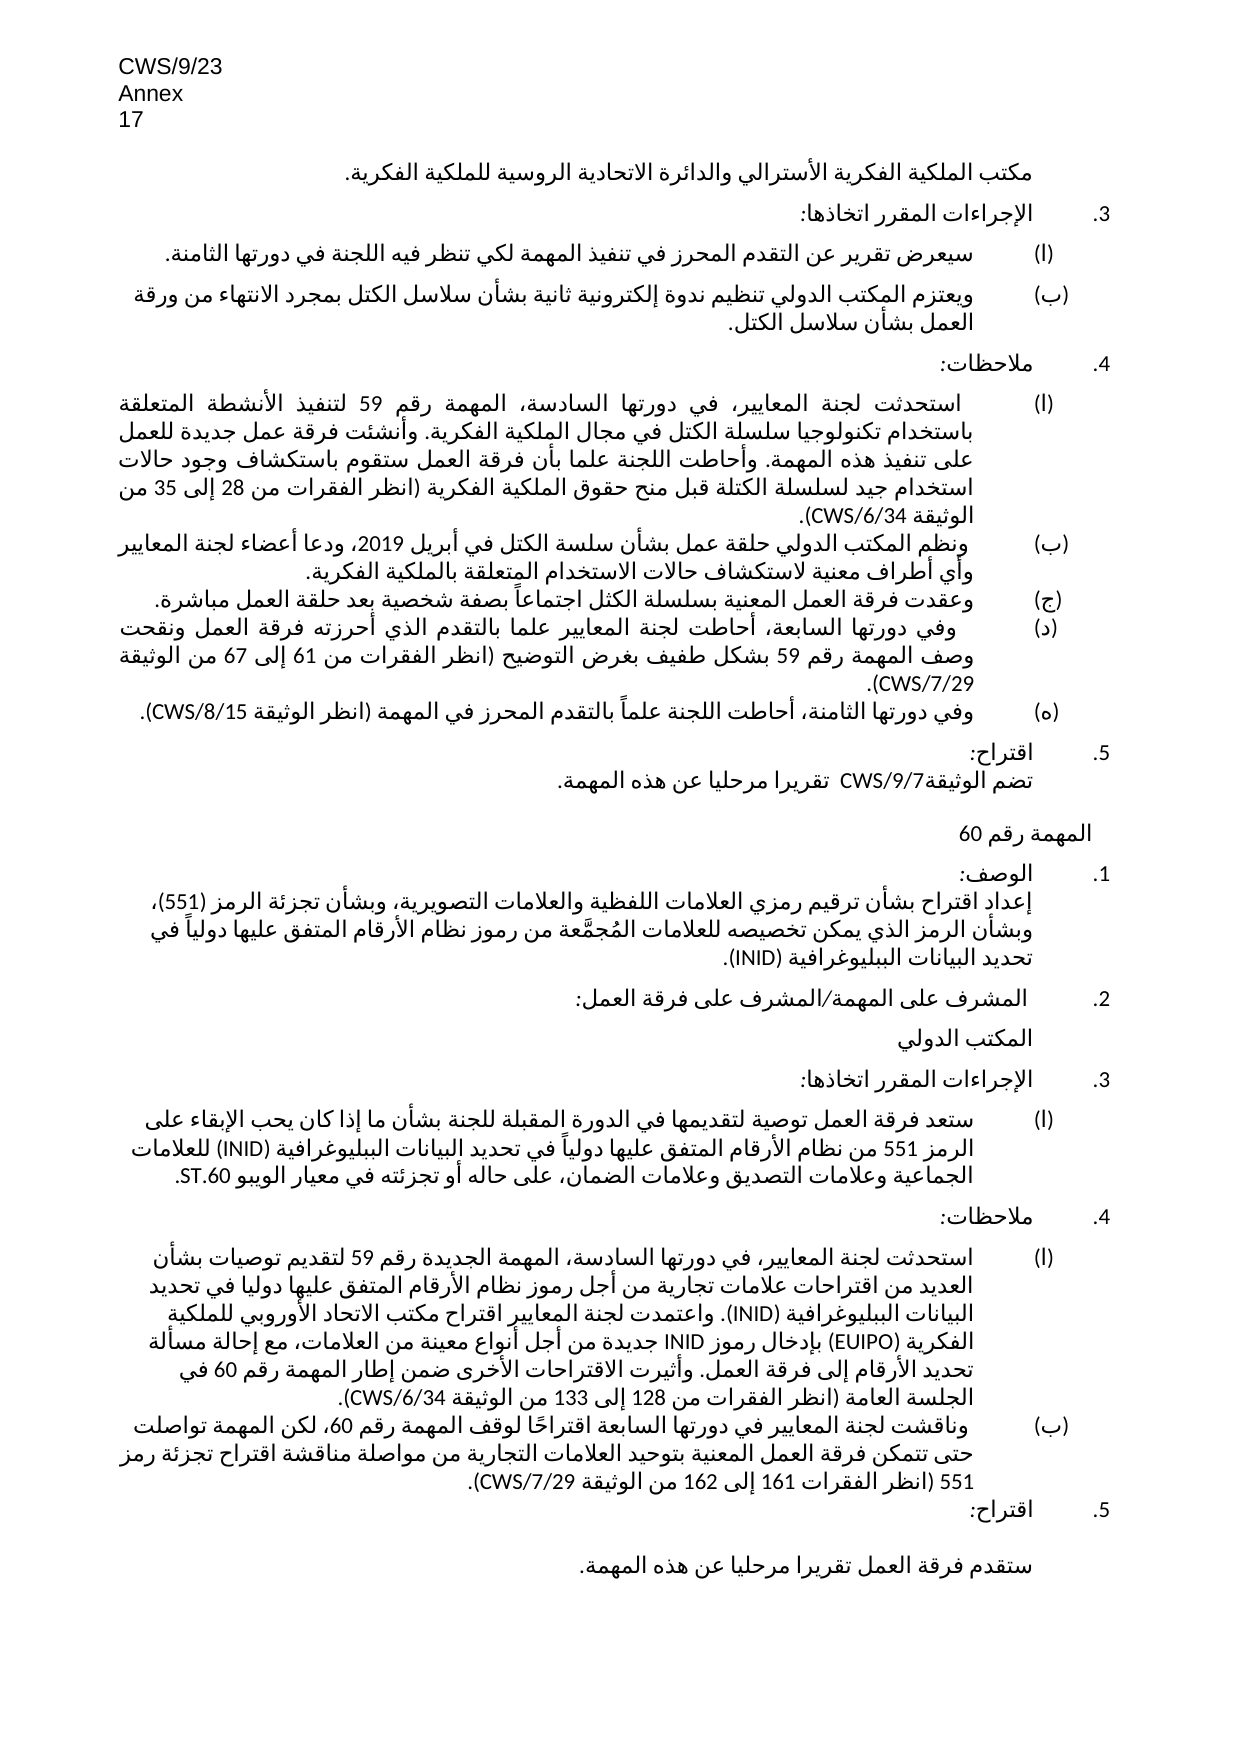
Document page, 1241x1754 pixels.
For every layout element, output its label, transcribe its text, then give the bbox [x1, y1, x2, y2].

list سيعرض تقرير عن التقدم المحرز في تنفيذ المهمة لكي تنظر فيه اللجنة في دورتها الثامنة. [118, 239, 1033, 268]
text مكتب الملكية الفكرية الأسترالي والدائرة الاتحادية الروسية للملكية الفكرية. [118, 158, 1033, 187]
list اقتراح: [118, 738, 1092, 766]
text إعداد اقتراح بشأن ترقيم رمزي العلامات اللفظية والعلامات التصويرية، وبشأن تجزئة الرمز (551)، وبشأن الرمز الذي يمكن تخصيصه للعلامات المُجمَّعة من رموز نظام الأرقام المتفق عليها دولياً في تحديد البيانات الببليوغرافية (INID). [118, 887, 1033, 972]
list المشرف على المهمة/المشرف على فرقة العمل: [118, 984, 1092, 1012]
text المكتب الدولي [118, 1024, 1033, 1053]
text ستقدم فرقة العمل تقريرا مرحليا عن هذه المهمة. [118, 1551, 1033, 1579]
list الإجراءات المقرر اتخاذها: [118, 1065, 1092, 1093]
list ويعتزم المكتب الدولي تنظيم ندوة إلكترونية ثانية بشأن سلاسل الكتل بمجرد الانتهاء من ورقة العمل بشأن سلاسل الكتل. [118, 280, 1033, 336]
list الإجراءات المقرر اتخاذها: [118, 199, 1092, 227]
list ونظم المكتب الدولي حلقة عمل بشأن سلسة الكتل في أبريل 2019، ودعا أعضاء لجنة المعايير وأي أطراف معنية لاستكشاف حالات الاستخدام المتعلقة بالملكية الفكرية. [118, 529, 1033, 585]
list ستعد فرقة العمل توصية لتقديمها في الدورة المقبلة للجنة بشأن ما إذا كان يحب الإبقاء على الرمز 551 من نظام الأرقام المتفق عليها دولياً في تحديد البيانات الببليوغرافية (INID) للعلامات الجماعية وعلامات التصديق وعلامات الضمان، على حاله أو تجزئته في معيار الويبو ST.60. [118, 1106, 1033, 1190]
text تضم الوثيقةCWS/9/7 تقريرا مرحليا عن هذه المهمة. [118, 766, 1033, 794]
list الوصف: [118, 859, 1092, 887]
list استحدثت لجنة المعايير، في دورتها السادسة، المهمة الجديدة رقم 59 لتقديم توصيات بشأن العديد من اقتراحات علامات تجارية من أجل رموز نظام الأرقام المتفق عليها دوليا في تحديد البيانات الببليوغرافية (INID). واعتمدت لجنة المعايير اقتراح مكتب الاتحاد الأوروبي للملكية الفكرية (EUIPO) بإدخال رموز INID جديدة من أجل أنواع معينة من العلامات، مع إحالة مسألة تحديد الأرقام إلى فرقة العمل. وأثيرت الاقتراحات الأخرى ضمن إطار المهمة رقم 60 في الجلسة العامة (انظر الفقرات من 128 إلى 133 من الوثيقة CWS/6/34). [118, 1243, 1033, 1411]
list ملاحظات: [118, 1202, 1092, 1230]
list ملاحظات: [118, 349, 1092, 377]
subtitle المهمة رقم 60 [118, 819, 1092, 847]
list وفي دورتها الثامنة، أحاطت اللجنة علماً بالتقدم المحرز في المهمة (انظر الوثيقة CWS/8/15). [118, 697, 1033, 725]
list استحدثت لجنة المعايير، في دورتها السادسة، المهمة رقم 59 لتنفيذ الأنشطة المتعلقة باستخدام تكنولوجيا سلسلة الكتل في مجال الملكية الفكرية. وأنشئت فرقة عمل جديدة للعمل على تنفيذ هذه المهمة. وأحاطت اللجنة علما بأن فرقة العمل ستقوم باستكشاف وجود حالات استخدام جيد لسلسلة الكتلة قبل منح حقوق الملكية الفكرية (انظر الفقرات من 28 إلى 35 من الوثيقة CWS/6/34). [118, 389, 1033, 529]
list وناقشت لجنة المعايير في دورتها السابعة اقتراحًا لوقف المهمة رقم 60، لكن المهمة تواصلت حتى تتمكن فرقة العمل المعنية بتوحيد العلامات التجارية من مواصلة مناقشة اقتراح تجزئة رمز 551 (انظر الفقرات 161 إلى 162 من الوثيقة CWS/7/29). [118, 1411, 1033, 1495]
list اقتراح: [118, 1495, 1092, 1523]
list وفي دورتها السابعة، أحاطت لجنة المعايير علما بالتقدم الذي أحرزته فرقة العمل ونقحت وصف المهمة رقم 59 بشكل طفيف بغرض التوضيح (انظر الفقرات من 61 إلى 67 من الوثيقة CWS/7/29). [118, 613, 1033, 697]
list وعقدت فرقة العمل المعنية بسلسلة الكثل اجتماعاً بصفة شخصية بعد حلقة العمل مباشرة. [118, 585, 1033, 613]
